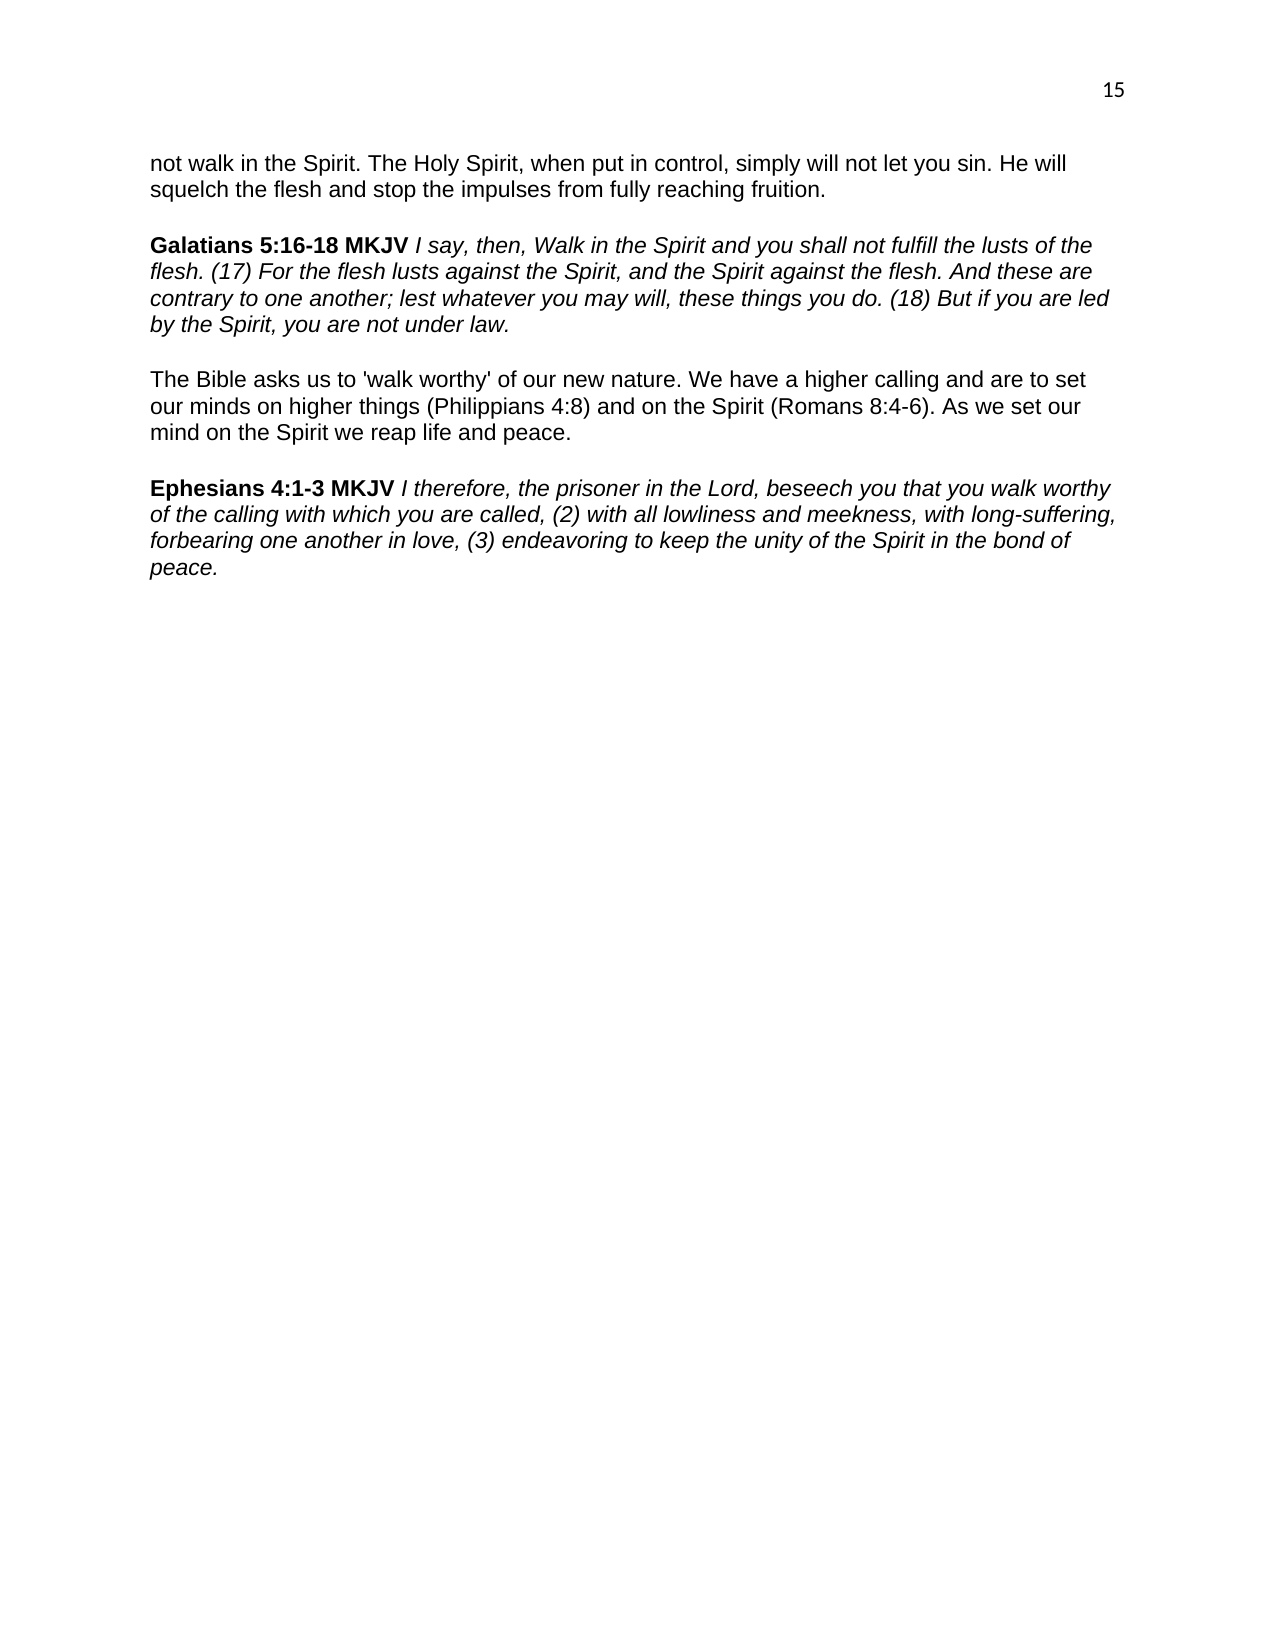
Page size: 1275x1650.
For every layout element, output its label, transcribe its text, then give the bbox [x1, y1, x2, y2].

text Ephesians 4:1-3 MKJV I therefore, the prisoner in the Lord, beseech you that you walk worthy of the calling with which you are called, (2) with all lowliness and meekness, with long-suffering, forbearing one another in love, (3) endeavoring to keep the unity of the Spirit in the bond of peace. [150, 475, 1125, 608]
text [150, 150, 1125, 203]
text Galatians 5:16-18 MKJV I say, then, Walk in the Spirit and you shall not fulfill the lusts of the flesh. (17) For the flesh lusts against the Spirit, and the Spirit against the flesh. And these are contrary to one another; lest whatever you may will, these things you do. (18) But if you are led by the Spirit, you are not under law. [150, 232, 1125, 337]
text The Bible asks us to 'walk worthy' of our new nature. We have a higher calling and are to set our minds on higher things (Philippians 4:8) and on the Spirit (Romans 8:4-6). As we set our mind on the Spirit we reap life and peace. [150, 366, 1125, 446]
